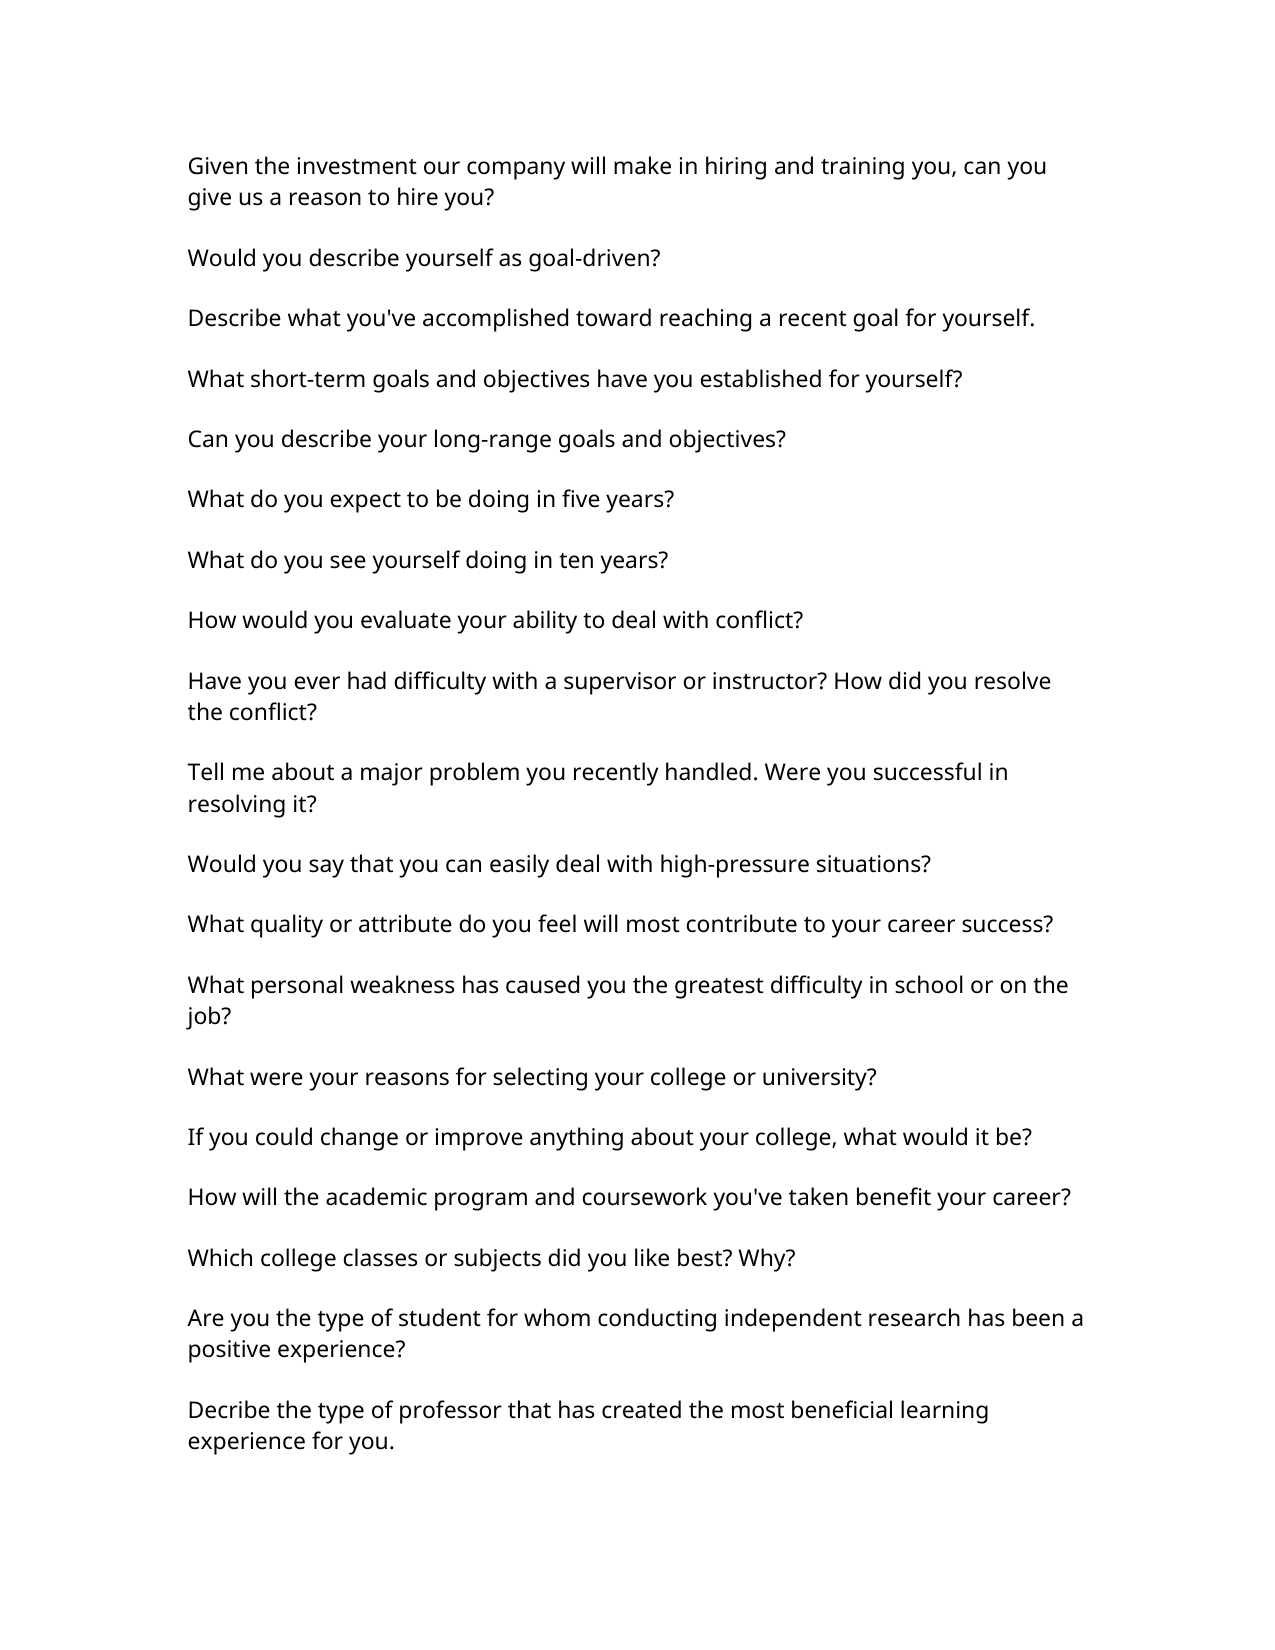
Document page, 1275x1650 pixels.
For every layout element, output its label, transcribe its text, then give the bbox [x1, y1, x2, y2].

text What were your reasons for selecting your college or university? [187, 1060, 1087, 1092]
text Decribe the type of professor that has created the most beneficial learning experience for you. [187, 1394, 1087, 1456]
text Would you say that you can easily deal with high-pressure situations? [187, 848, 1087, 879]
text Are you the type of student for whom conducting independent research has been a positive experience? [187, 1302, 1087, 1364]
text What do you expect to be doing in five years? [187, 483, 1087, 514]
text Which college classes or subjects did you like best? Why? [187, 1242, 1087, 1273]
text If you could change or improve anything about your college, what would it be? [187, 1121, 1087, 1152]
text How will the academic program and coursework you've taken benefit your career? [187, 1181, 1087, 1212]
text Would you describe yourself as goal-driven? [187, 242, 1087, 273]
text Given the investment our company will make in hiring and training you, can you give us a reason to hire you? [187, 150, 1087, 212]
text What short-term goals and objectives have you established for yourself? [187, 362, 1087, 394]
text What quality or attribute do you feel will most contribute to your career success? [187, 908, 1087, 939]
text What personal weakness has caused you the greatest difficulty in school or on the job? [187, 969, 1087, 1031]
text What do you see yourself doing in ten years? [187, 544, 1087, 575]
text Tell me about a major problem you recently handled. Were you successful in resolving it? [187, 756, 1087, 819]
text Have you ever had difficulty with a supervisor or instructor? How did you resolve the conflict? [187, 664, 1087, 727]
text Can you describe your long-range goals and objectives? [187, 423, 1087, 454]
text How would you evaluate your ability to deal with conflict? [187, 604, 1087, 635]
text Describe what you've accomplished toward reaching a recent goal for yourself. [187, 302, 1087, 333]
